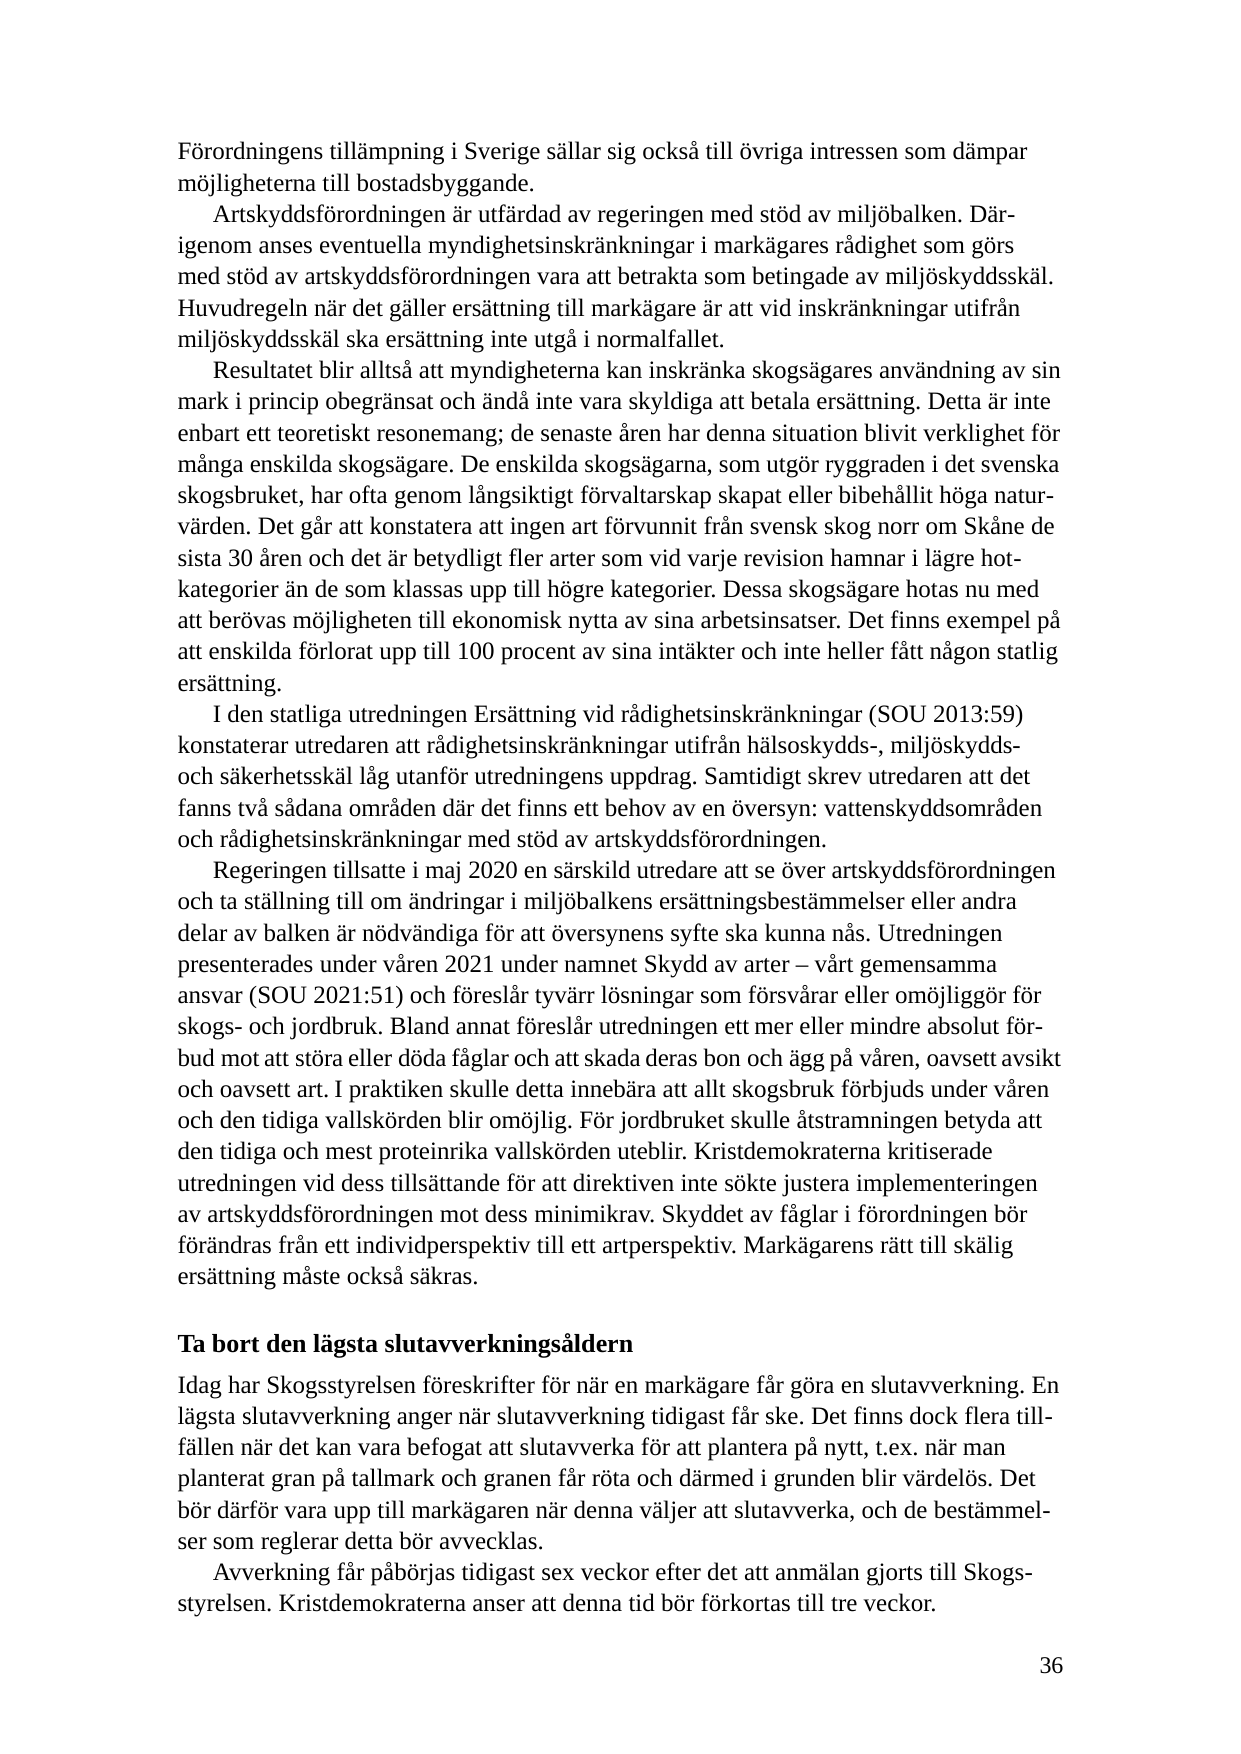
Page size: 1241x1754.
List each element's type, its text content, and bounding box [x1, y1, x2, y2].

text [177, 134, 1063, 196]
text Resultatet blir alltså att myndigheterna kan inskränka skogsägares användning av sin mark i princip obegränsat och ändå inte vara skyldiga att betala ersättning. Detta är inte enbart ett teoretiskt resonemang; de senaste åren har denna situation blivit verklighet för många enskilda skogsägare. De enskilda skogsägarna, som utgör ryggraden i det svenska skogsbruket, har ofta genom långsiktigt förvaltarskap skapat eller bibehållit höga naturvärden. Det går att konstatera att ingen art förvunnit från svensk skog norr om Skåne de sista 30 åren och det är betydligt fler arter som vid varje revision hamnar i lägre hotkategorier än de som klassas upp till högre kategorier. Dessa skogsägare hotas nu med att berövas möjligheten till ekonomisk nytta av sina arbetsinsatser. Det finns exempel på att enskilda förlorat upp till 100 procent av sina intäkter och inte heller fått någon statlig ersättning. [177, 353, 1063, 696]
text I den statliga utredningen Ersättning vid rådighetsinskränkningar (SOU 2013:59) konstaterar utredaren att rådighetsinskränkningar utifrån hälsoskydds-, miljöskydds- och säkerhetsskäl låg utanför utredningens uppdrag. Samtidigt skrev utredaren att det fanns två sådana områden där det finns ett behov av en översyn: vattenskyddsområden och rådighetsinskränkningar med stöd av artskyddsförordningen. [177, 696, 1063, 853]
text Avverkning får påbörjas tidigast sex veckor efter det att anmälan gjorts till Skogsstyrelsen. Kristdemokraterna anser att denna tid bör förkortas till tre veckor. [177, 1555, 1063, 1617]
text Artskyddsförordningen är utfärdad av regeringen med stöd av miljöbalken. Därigenom anses eventuella myndighetsinskränkningar i markägares rådighet som görs med stöd av artskyddsförordningen vara att betrakta som betingade av miljöskyddsskäl. Huvudregeln när det gäller ersättning till markägare är att vid inskränkningar utifrån miljöskyddsskäl ska ersättning inte utgå i normalfallet. [177, 196, 1063, 353]
text Regeringen tillsatte i maj 2020 en särskild utredare att se över artskyddsförordningen och ta ställning till om ändringar i miljöbalkens ersättningsbestämmelser eller andra delar av balken är nödvändiga för att översynens syfte ska kunna nås. Utredningen presenterades under våren 2021 under namnet Skydd av arter – vårt gemensamma ansvar (SOU 2021:51) och föreslår tyvärr lösningar som försvårar eller omöjliggör för skogs- och jordbruk. Bland annat föreslår utredningen ett mer eller mindre absolut förbud mot att störa eller döda fåglar och att skada deras bon och ägg på våren, oavsett avsikt och oavsett art. I praktiken skulle detta innebära att allt skogsbruk förbjuds under våren och den tidiga vallskörden blir omöjlig. För jordbruket skulle åtstramningen betyda att den tidiga och mest proteinrika vallskörden uteblir. Kristdemokraterna kritiserade utredningen vid dess tillsättande för att direktiven inte sökte justera implementeringen av artskyddsförordningen mot dess minimikrav. Skyddet av fåglar i förordningen bör förändras från ett individperspektiv till ett artperspektiv. Markägarens rätt till skälig ersättning måste också säkras. [177, 853, 1063, 1290]
text Idag har Skogsstyrelsen föreskrifter för när en markägare får göra en slutavverkning. En lägsta slutavverkning anger när slutavverkning tidigast får ske. Det finns dock flera tillfällen när det kan vara befogat att slutavverka för att plantera på nytt, t.ex. när man planterat gran på tallmark och granen får röta och därmed i grunden blir värdelös. Det bör därför vara upp till markägaren när denna väljer att slutavverka, och de bestämmelser som reglerar detta bör avvecklas. [177, 1367, 1063, 1555]
subtitle Ta bort den lägsta slutavverkningsåldern [177, 1328, 1063, 1359]
